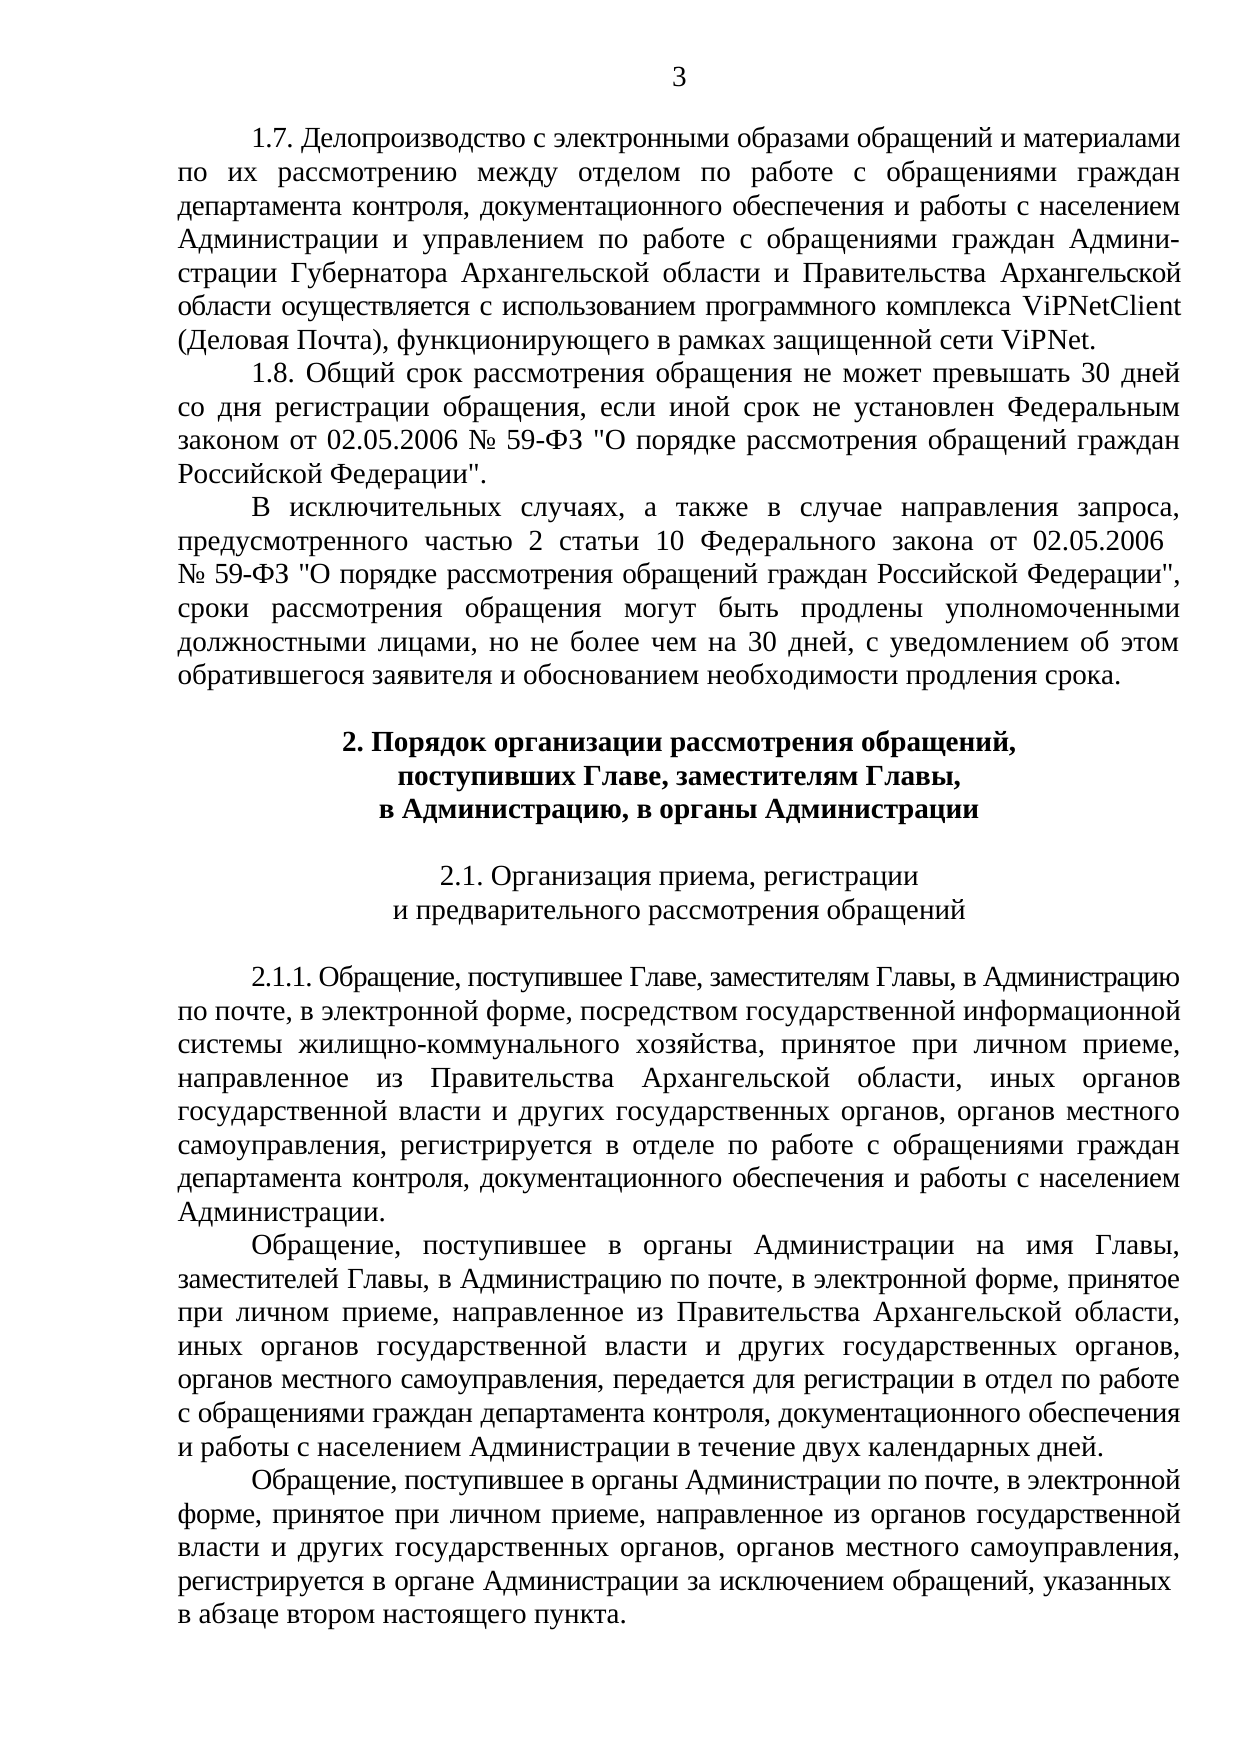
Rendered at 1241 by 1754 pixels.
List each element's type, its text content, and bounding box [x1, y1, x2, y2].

text 2. Порядок организации рассмотрения обращений, [177, 724, 1181, 758]
text 1.8. Общий срок рассмотрения обращения не может превышать 30 дней со дня регистрации обращения, если иной срок не установлен Федеральным законом от 02.05.2006 № 59-ФЗ "О порядке рассмотрения обращений граждан Российской Федерации". [177, 355, 1181, 489]
text 2.1.1. Обращение, поступившее Главе, заместителям Главы, в Администрацию по почте, в электронной форме, посредством государственной информационной системы жилищно-коммунального хозяйства, принятое при личном приеме, направленное из Правительства Архангельской области, иных органов государственной власти и других государственных органов, органов местного самоуправления, регистрируется в отделе по работе с обращениями граждан департамента контроля, документационного обеспечения и работы с населением Администрации. [177, 959, 1181, 1227]
text В исключительных случаях, а также в случае направления запроса, предусмотренного частью 2 статьи 10 Федерального закона от 02.05.2006 № 59-ФЗ "О порядке рассмотрения обращений граждан Российской Федерации", сроки рассмотрения обращения могут быть продлены уполномоченными должностными лицами, но не более чем на 30 дней, с уведомлением об этом обратившегося заявителя и обоснованием необходимости продления срока. [177, 489, 1181, 691]
text в Администрацию, в органы Администрации [177, 791, 1181, 825]
text Обращение, поступившее в органы Администрации на имя Главы, заместителей Главы, в Администрацию по почте, в электронной форме, принятое при личном приеме, направленное из Правительства Архангельской области, иных органов государственной власти и других государственных органов, органов местного самоуправления, передается для регистрации в отдел по работе с обращениями граждан департамента контроля, документационного обеспечения и работы с населением Администрации в течение двух календарных дней. [177, 1227, 1181, 1462]
text 1.7. Делопроизводство с электронными образами обращений и материалами по их рассмотрению между отделом по работе с обращениями граждан департамента контроля, документационного обеспечения и работы с населением Администрации и управлением по работе с обращениями граждан Админи-страции Губернатора Архангельской области и Правительства Архангельской области осуществляется с использованием программного комплекса ViPNetClient (Деловая Почта), функционирующего в рамках защищенной сети ViPNet. [177, 121, 1181, 355]
text и предварительного рассмотрения обращений [177, 892, 1181, 926]
text 2.1. Организация приема, регистрации [177, 858, 1181, 892]
text поступивших Главе, заместителям Главы, [177, 758, 1181, 791]
text Обращение, поступившее в органы Администрации по почте, в электронной форме, принятое при личном приеме, направленное из органов государственной власти и других государственных органов, органов местного самоуправления, регистрируется в органе Администрации за исключением обращений, указанных в абзаце втором настоящего пункта. [177, 1462, 1181, 1630]
